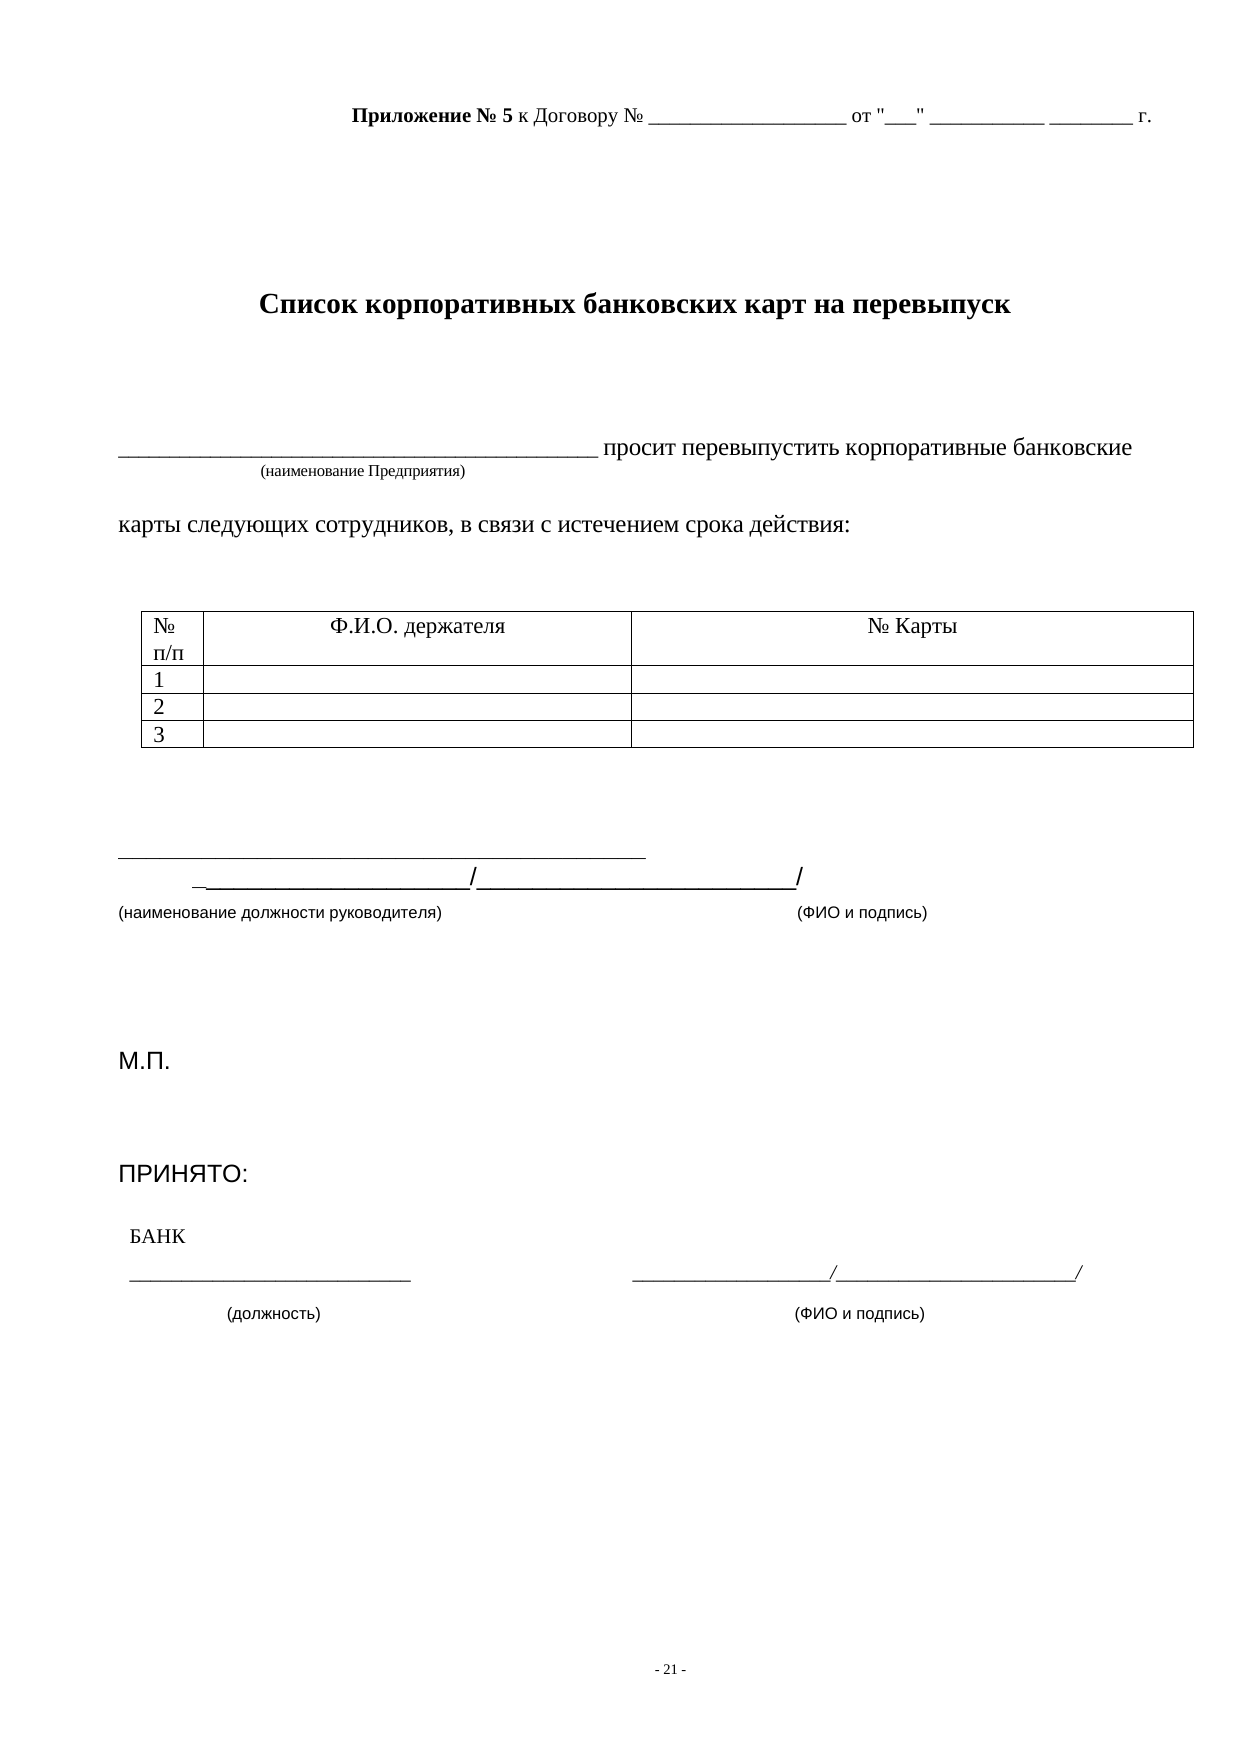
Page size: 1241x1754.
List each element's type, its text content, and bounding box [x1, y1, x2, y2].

table_cell [632, 721, 1193, 747]
table_header № Карты [632, 612, 1193, 665]
text карты следующих сотрудников, в связи с истечением срока действия: [118, 509, 1152, 538]
table_cell [204, 666, 631, 692]
text ______________________________________ ____________________/_______________________/ [118, 833, 1152, 890]
table_header № п/п [142, 612, 203, 665]
table_cell [632, 666, 1193, 692]
table_header ___________________/_______________________/ (ФИО и подпись) [621, 1188, 1152, 1432]
text ПРИНЯТО: [118, 1159, 1152, 1188]
table_cell [204, 721, 631, 747]
table_cell 2 [142, 694, 203, 720]
text _______________________________________________ просит перевыпустить корпоративные банковские [118, 432, 1152, 461]
table_cell [632, 694, 1193, 720]
text (наименование должности руководителя) (ФИО и подпись) [118, 903, 1152, 922]
table_header Ф.И.О. держателя [204, 612, 631, 665]
table_cell [204, 694, 631, 720]
text Список корпоративных банковских карт на перевыпуск [118, 286, 1152, 319]
text М.П. [118, 1046, 1152, 1074]
table_cell 3 [142, 721, 203, 747]
table_cell 1 [142, 666, 203, 692]
table_header БАНК ___________________________ (должность) [118, 1188, 621, 1432]
text Приложение № 5 к Договору № ___________________ от "___" ___________ ________ г. [118, 103, 1152, 127]
text (наименование Предприятия) [118, 461, 1152, 480]
